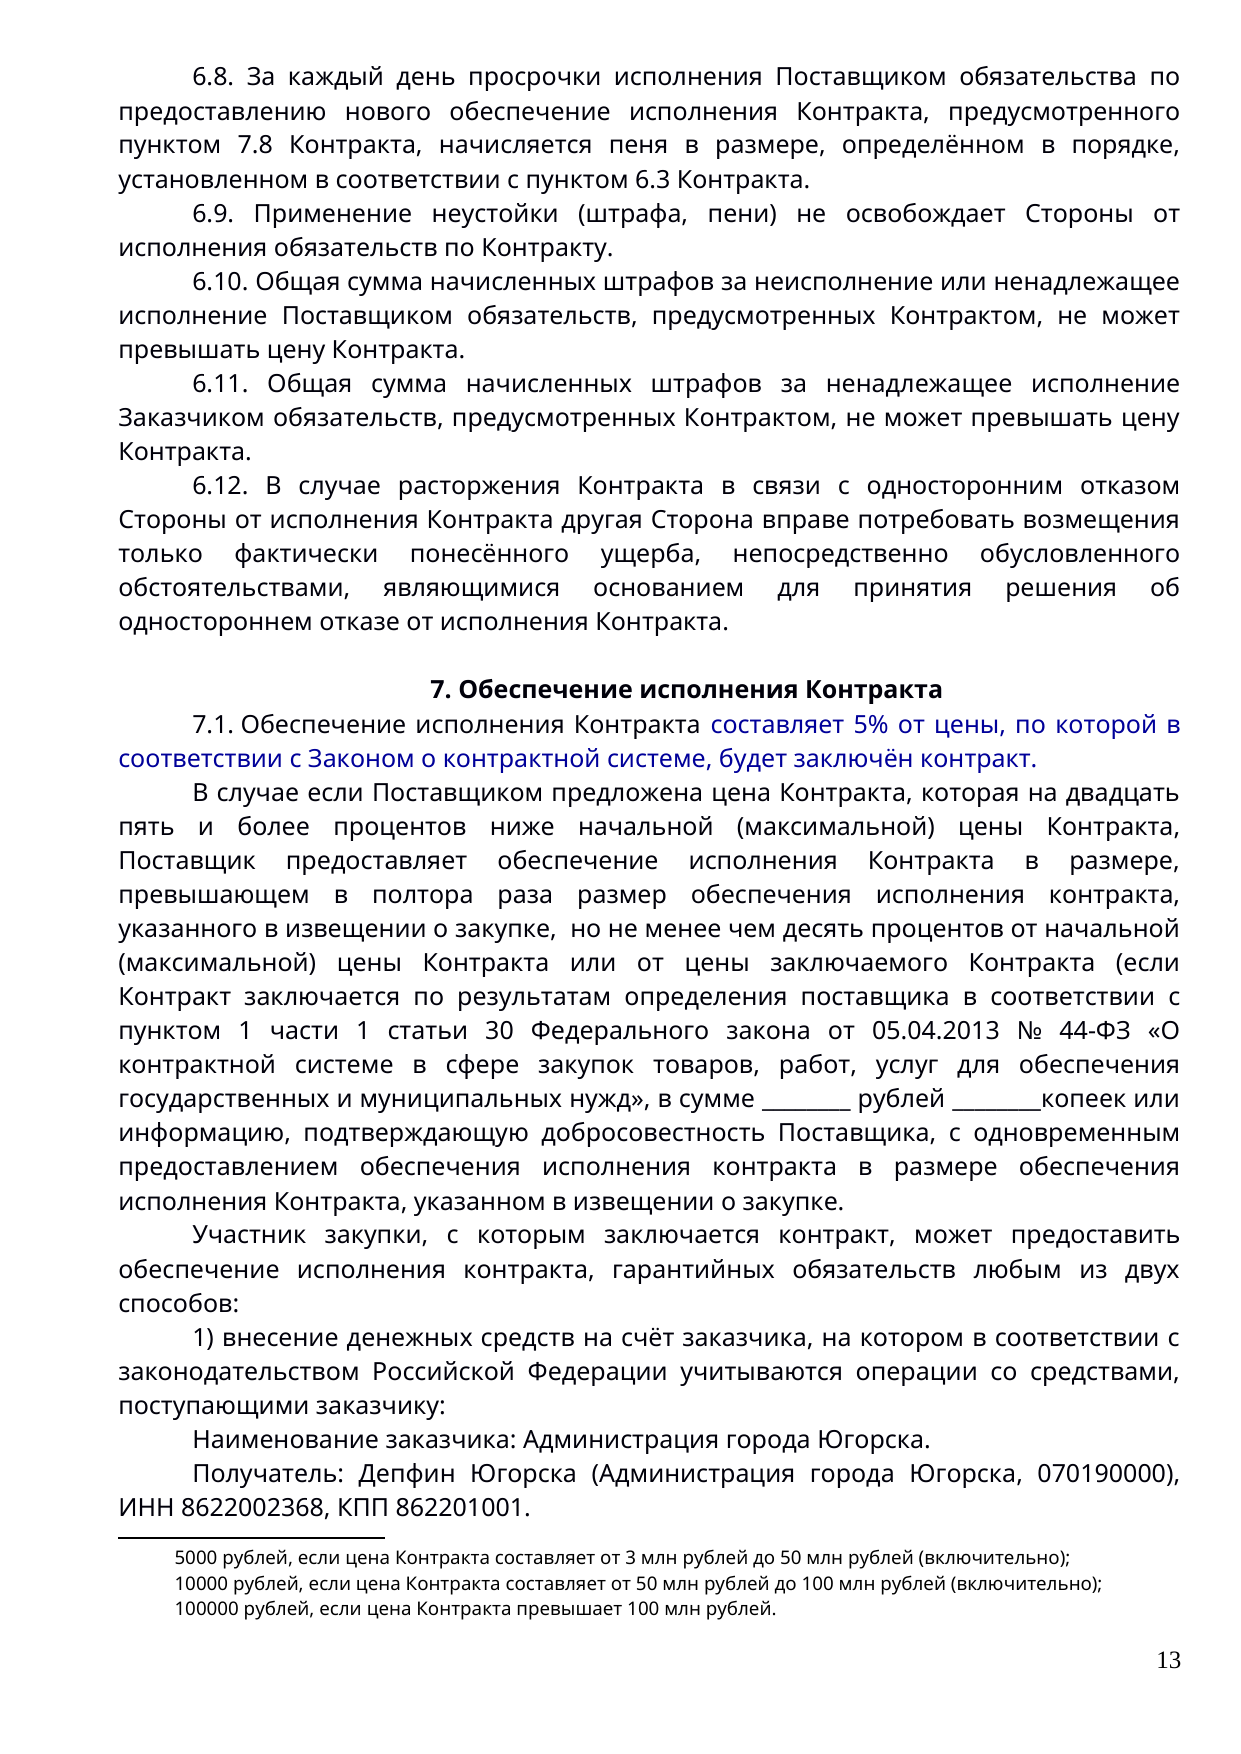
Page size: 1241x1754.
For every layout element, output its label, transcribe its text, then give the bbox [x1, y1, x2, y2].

text Наименование заказчика: Администрация города Югорска. [118, 1422, 1181, 1456]
text 7.1. Обеспечение исполнения Контракта составляет 5% от цены, по которой в соответствии с Законом о контрактной системе, будет заключён контракт. [118, 706, 1181, 774]
text 6.10. Общая сумма начисленных штрафов за неисполнение или ненадлежащее исполнение Поставщиком обязательств, предусмотренных Контрактом, не может превышать цену Контракта. [118, 263, 1181, 366]
text В случае если Поставщиком предложена цена Контракта, которая на двадцать пять и более процентов ниже начальной (максимальной) цены Контракта, Поставщик предоставляет обеспечение исполнения Контракта в размере, превышающем в полтора раза размер обеспечения исполнения контракта, указанного в извещении о закупке, но не менее чем десять процентов от начальной (максимальной) цены Контракта или от цены заключаемого Контракта (если Контракт заключается по результатам определения поставщика в соответствии с пунктом 1 части 1 статьи 30 Федерального закона от 05.04.2013 № 44-ФЗ «О контрактной системе в сфере закупок товаров, работ, услуг для обеспечения государственных и муниципальных нужд», в сумме ________ рублей ________копеек или информацию, подтверждающую добросовестность Поставщика, с одновременным предоставлением обеспечения исполнения контракта в размере обеспечения исполнения Контракта, указанном в извещении о закупке. [118, 774, 1181, 1217]
text 6.12. В случае расторжения Контракта в связи с односторонним отказом Стороны от исполнения Контракта другая Сторона вправе потребовать возмещения только фактически понесённого ущерба, непосредственно обусловленного обстоятельствами, являющимися основанием для принятия решения об одностороннем отказе от исполнения Контракта. [118, 468, 1181, 638]
text Получатель: Депфин Югорска (Администрация города Югорска, 070190000), ИНН 8622002368, КПП 862201001. [118, 1456, 1181, 1524]
text Участник закупки, с которым заключается контракт, может предоставить обеспечение исполнения контракта, гарантийных обязательств любым из двух способов: [118, 1217, 1181, 1319]
text 6.8. За каждый день просрочки исполнения Поставщиком обязательства по предоставлению нового обеспечение исполнения Контракта, предусмотренного пунктом 7.8 Контракта, начисляется пеня в размере, определённом в порядке, установленном в соответствии с пунктом 6.3 Контракта. [118, 59, 1181, 195]
text 6.11. Общая сумма начисленных штрафов за ненадлежащее исполнение Заказчиком обязательств, предусмотренных Контрактом, не может превышать цену Контракта. [118, 366, 1181, 468]
text 1) внесение денежных средств на счёт заказчика, на котором в соответствии с законодательством Российской Федерации учитываются операции со средствами, поступающими заказчику: [118, 1319, 1181, 1422]
text 6.9. Применение неустойки (штрафа, пени) не освобождает Стороны от исполнения обязательств по Контракту. [118, 195, 1181, 263]
text 7. Обеспечение исполнения Контракта [118, 672, 1181, 706]
